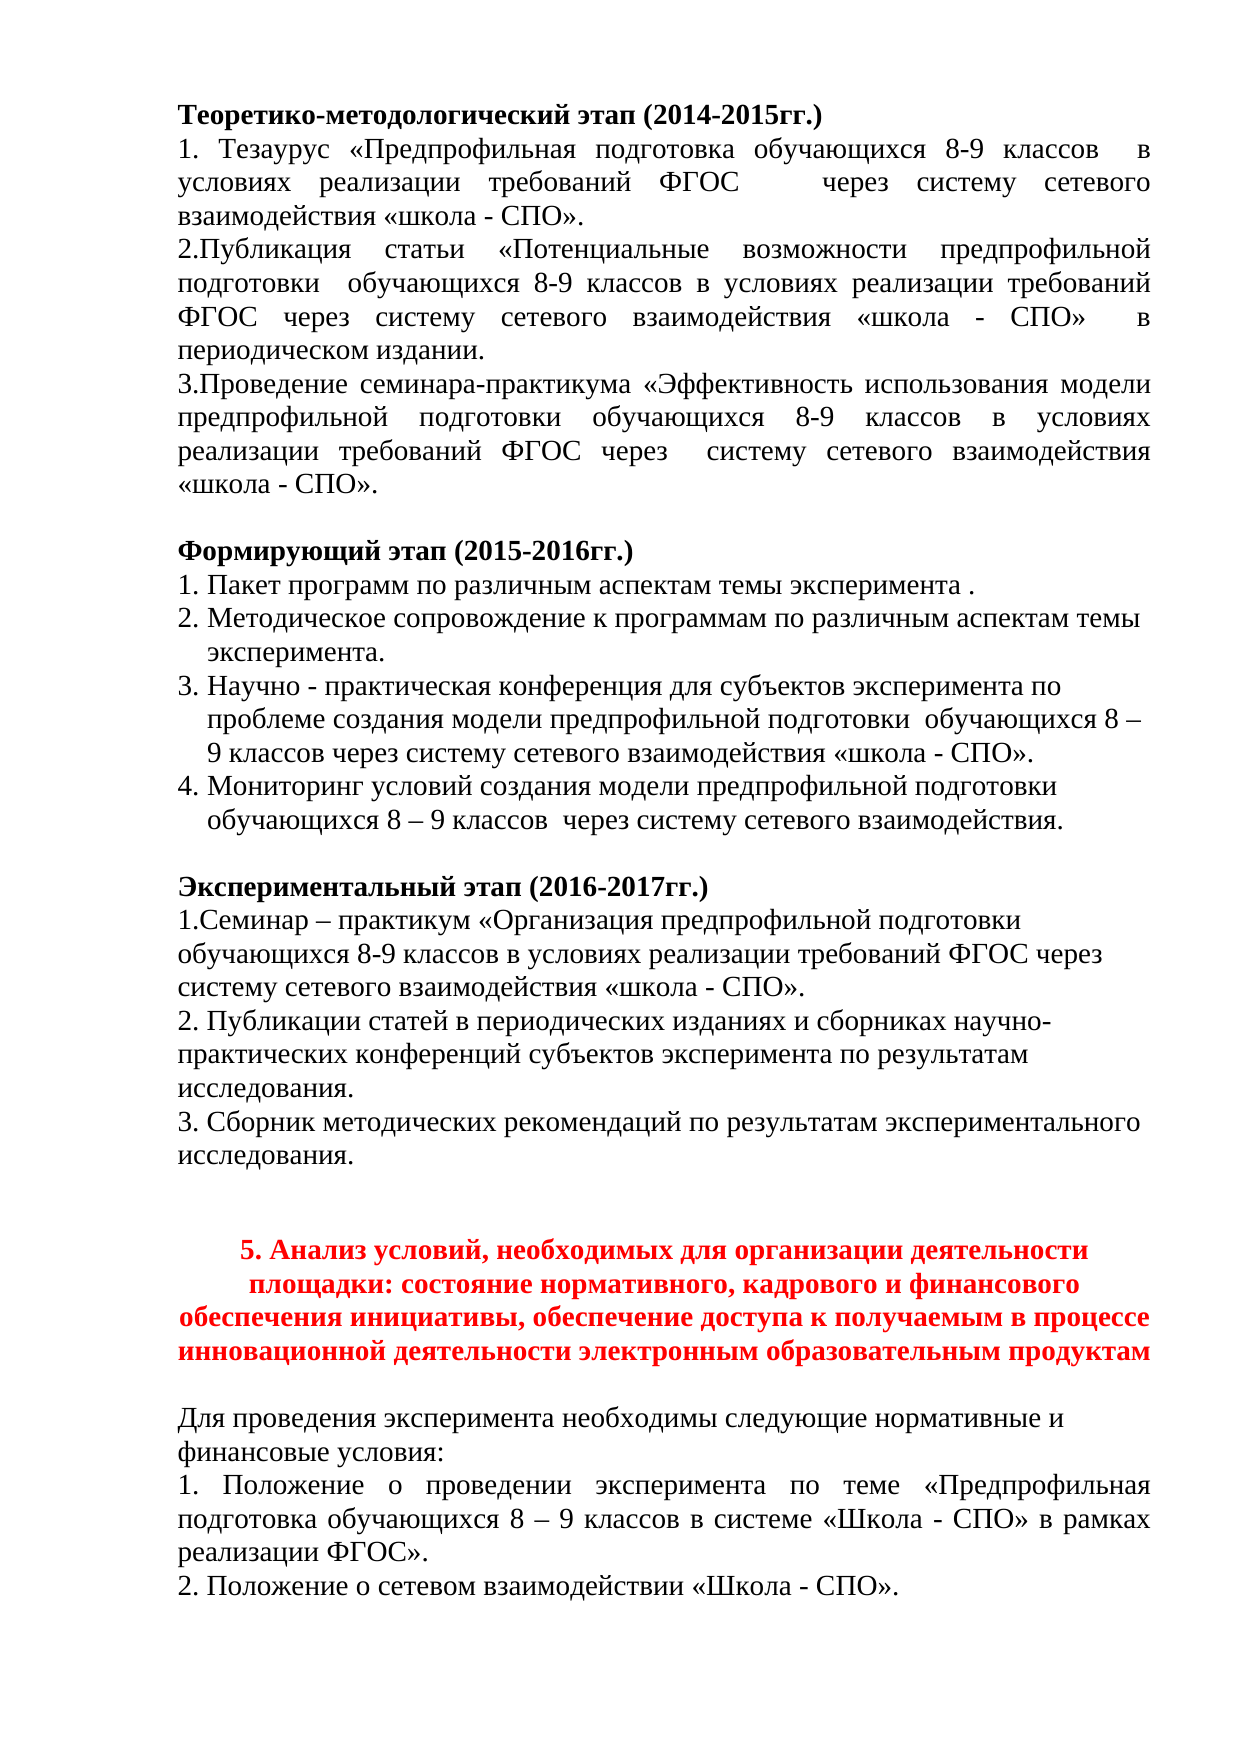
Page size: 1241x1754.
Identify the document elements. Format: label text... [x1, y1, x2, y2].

text 2. Публикации статей в периодических изданиях и сборниках научно-практических конференций субъектов эксперимента по результатам исследования. [177, 1003, 1152, 1104]
text 1.Семинар – практикум «Организация предпрофильной подготовки обучающихся 8-9 классов в условиях реализации требований ФГОС через систему сетевого взаимодействия «школа - СПО». [177, 902, 1152, 1003]
text 3. Сборник методических рекомендаций по результатам экспериментального исследования. [177, 1104, 1152, 1171]
list Научно - практическая конференция для субъектов эксперимента по проблеме создания модели предпрофильной подготовки обучающихся 8 – 9 классов через систему сетевого взаимодействия «школа - СПО». [177, 668, 1152, 768]
text Теоретико-методологический этап (2014-2015гг.) [177, 97, 1152, 131]
text 1. Положение о проведении эксперимента по теме «Предпрофильная подготовка обучающихся 8 – 9 классов в системе «Школа - СПО» в рамках реализации ФГОС». [177, 1467, 1152, 1568]
text 1. Тезаурус «Предпрофильная подготовка обучающихся 8-9 классов в условиях реализации требований ФГОС через систему сетевого взаимодействия «школа - СПО». [177, 131, 1152, 232]
text 3.Проведение семинара-практикума «Эффективность использования модели предпрофильной подготовки обучающихся 8-9 классов в условиях реализации требований ФГОС через систему сетевого взаимодействия «школа - СПО». [177, 366, 1152, 500]
text Формирующий этап (2015-2016гг.) [177, 533, 1152, 567]
text 2. Положение о сетевом взаимодействии «Школа - СПО». [177, 1568, 1152, 1601]
text 2.Публикация статьи «Потенциальные возможности предпрофильной подготовки обучающихся 8-9 классов в условиях реализации требований ФГОС через систему сетевого взаимодействия «школа - СПО» в периодическом издании. [177, 232, 1152, 366]
text Экспериментальный этап (2016-2017гг.) [177, 869, 1152, 902]
list Пакет программ по различным аспектам темы эксперимента . [177, 567, 1152, 601]
list Методическое сопровождение к программам по различным аспектам темы эксперимента. [177, 601, 1152, 668]
list Мониторинг условий создания модели предпрофильной подготовки обучающихся 8 – 9 классов через систему сетевого взаимодействия. [177, 768, 1152, 835]
text 5. Анализ условий, необходимых для организации деятельности площадки: состояние нормативного, кадрового и финансового обеспечения инициативы, обеспечение доступа к получаемым в процессе инновационной деятельности электронным образовательным продуктам [177, 1232, 1152, 1367]
text Для проведения эксперимента необходимы следующие нормативные и финансовые условия: [177, 1400, 1152, 1467]
